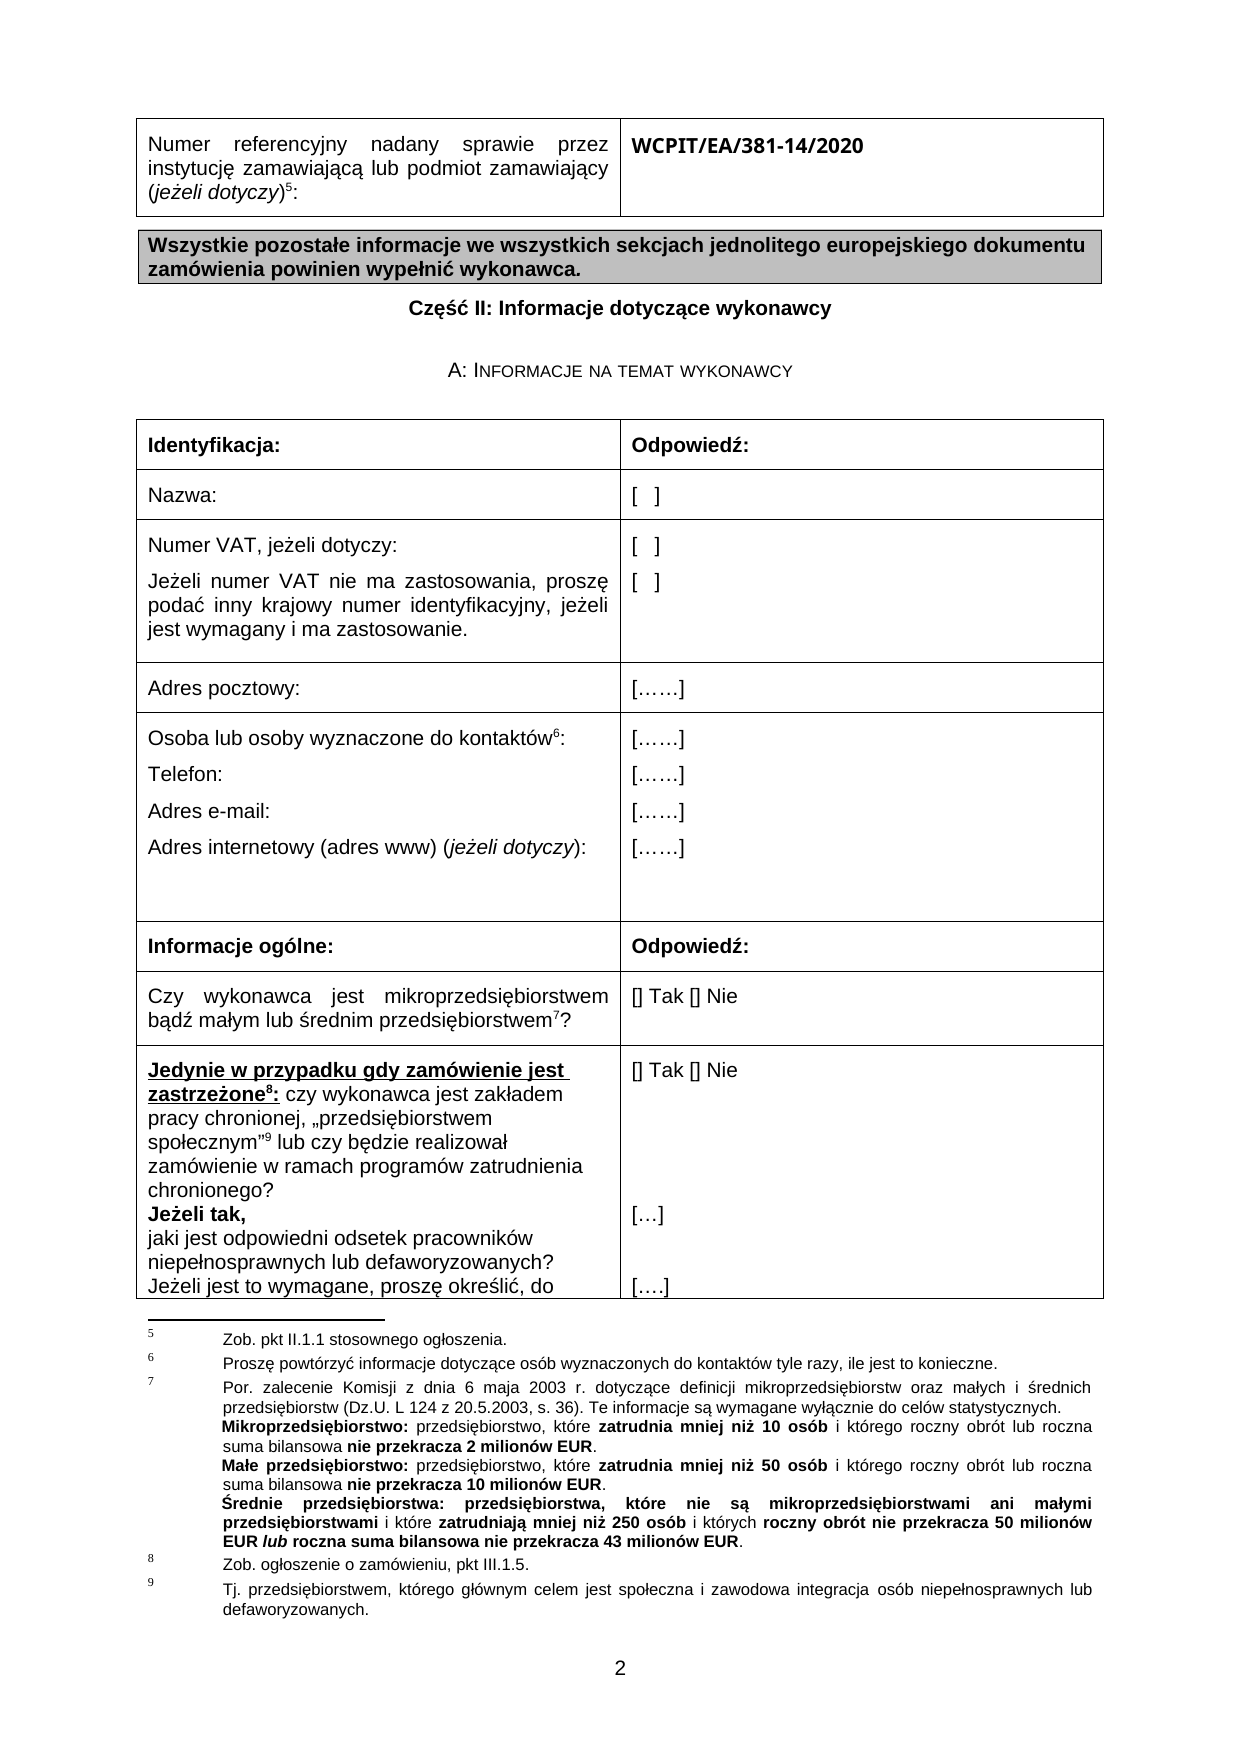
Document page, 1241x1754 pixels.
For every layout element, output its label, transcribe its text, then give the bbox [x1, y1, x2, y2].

table_cell WCPIT/EA/381-14/2020 [621, 119, 1103, 216]
table_cell Informacje ogólne: [137, 922, 620, 971]
table_cell [……] [621, 663, 1103, 712]
table_cell [……] [……] [……] [……] [621, 713, 1103, 921]
title Część II: Informacje dotyczące wykonawcy [148, 296, 1093, 320]
table_cell Numer referencyjny nadany sprawie przez instytucję zamawiającą lub podmiot zamawiający (jeżeli dotyczy): [137, 119, 620, 216]
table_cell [137, 1046, 620, 1298]
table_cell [621, 1046, 1103, 1298]
table_cell Czy wykonawca jest mikroprzedsiębiorstwem bądź małym lub średnim przedsiębiorstwem? [137, 972, 620, 1044]
table_cell Numer VAT, jeżeli dotyczy: Jeżeli numer VAT nie ma zastosowania, proszę podać inny krajowy numer identyfikacyjny, jeżeli jest wymagany i ma zastosowanie. [137, 520, 620, 662]
table_cell Osoba lub osoby wyznaczone do kontaktów: Telefon: Adres e-mail: Adres internetowy (adres www) (jeżeli dotyczy): [137, 713, 620, 921]
table_header Odpowiedź: [621, 420, 1103, 469]
table_cell [] Tak [] Nie [621, 972, 1103, 1044]
table_cell Nazwa: [137, 470, 620, 519]
table_cell Adres pocztowy: [137, 663, 620, 712]
table_header Identyfikacja: [137, 420, 620, 469]
table_cell [ ] [ ] [621, 520, 1103, 662]
table_cell [ ] [621, 470, 1103, 519]
title A: Informacje na temat wykonawcy [148, 358, 1093, 382]
table_cell Odpowiedź: [621, 922, 1103, 971]
text Wszystkie pozostałe informacje we wszystkich sekcjach jednolitego europejskiego dokumentu zamówienia powinien wypełnić wykonawca. [139, 231, 1101, 283]
